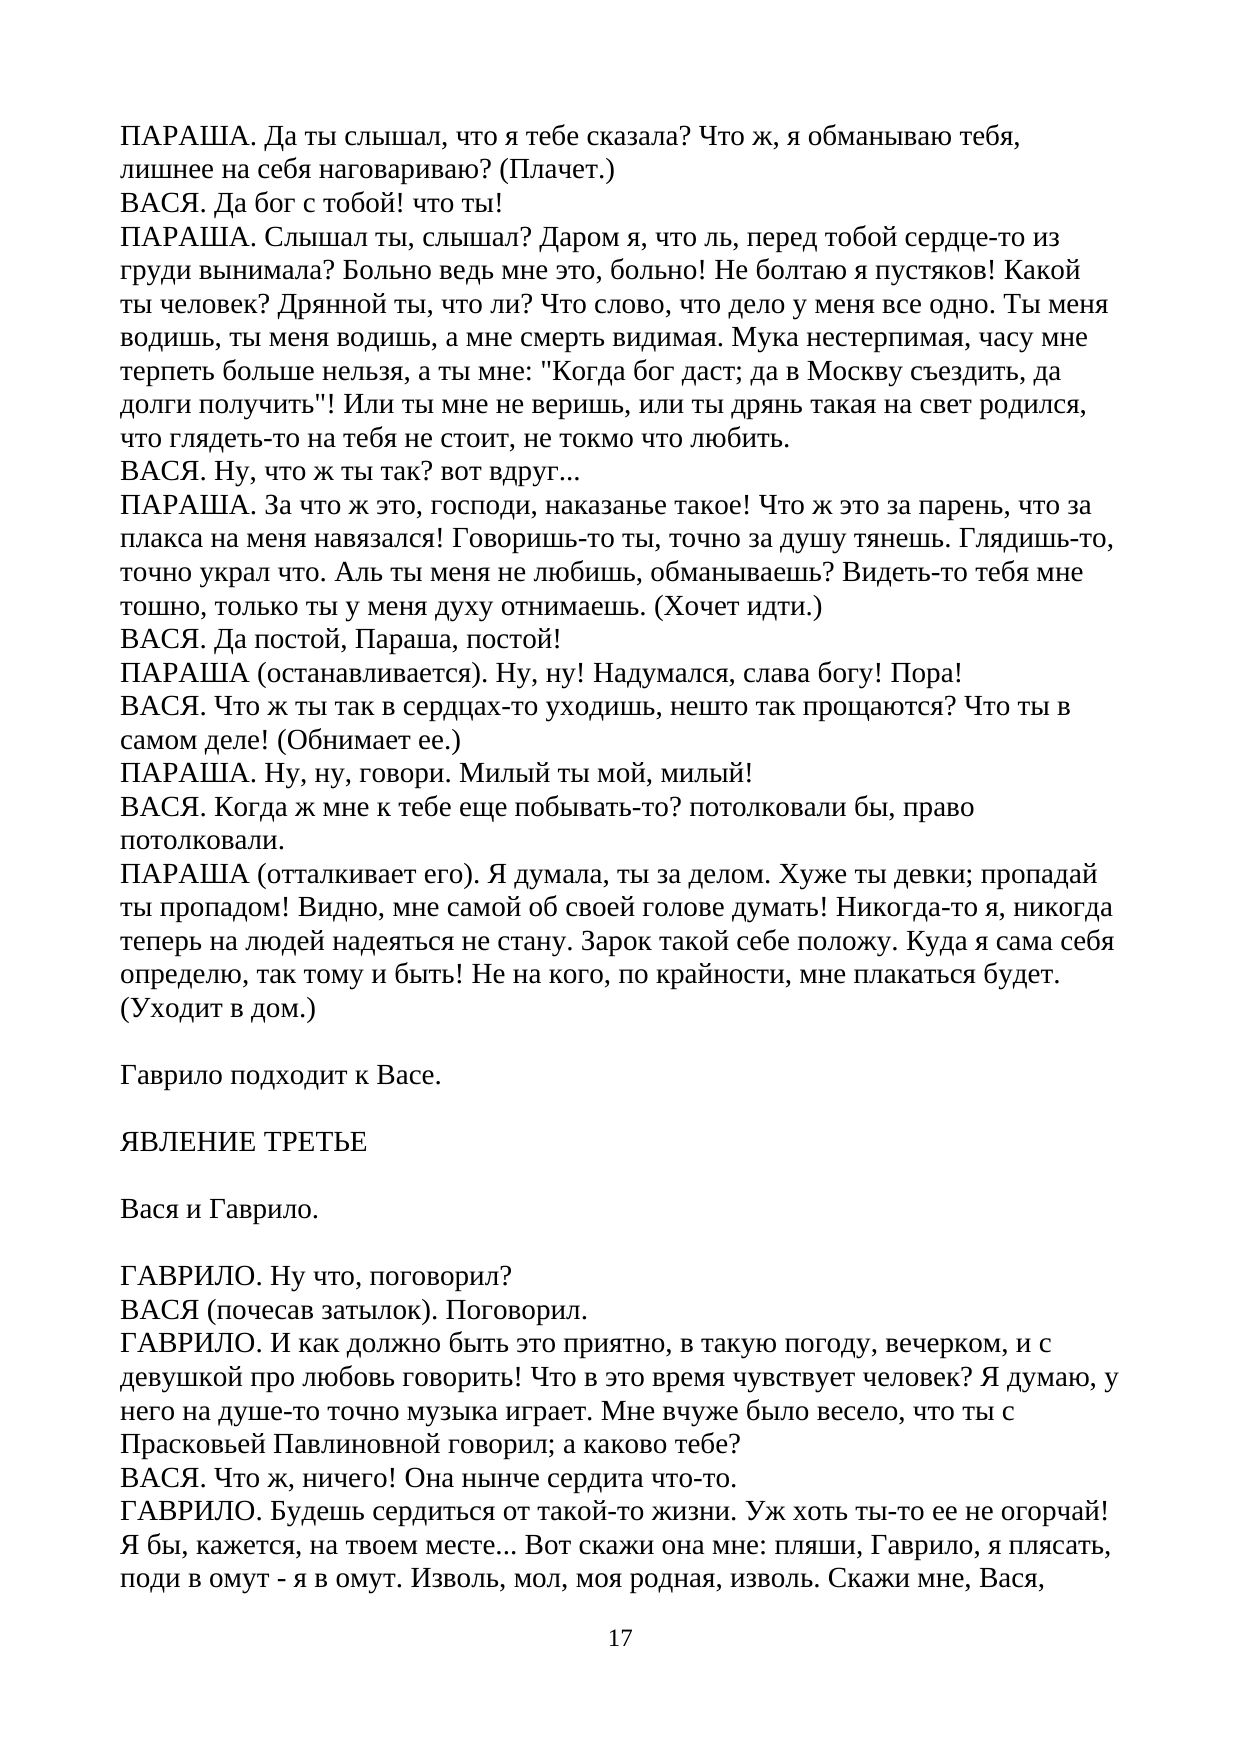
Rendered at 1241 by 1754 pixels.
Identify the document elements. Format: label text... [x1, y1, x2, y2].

text ВАСЯ. Да постой, Параша, постой! [120, 621, 1120, 655]
text ГАВРИЛО. И как должно быть это приятно, в такую погоду, вечерком, и с девушкой про любовь говорить! Что в это время чувствует человек? Я думаю, у него на душе-то точно музыка играет. Мне вчуже было весело, что ты с Прасковьей Павлиновной говорил; а каково тебе? [120, 1326, 1120, 1460]
text ГАВРИЛО. Ну что, поговорил? [120, 1258, 1120, 1292]
text ВАСЯ. Да бог с тобой! что ты! [120, 185, 1120, 219]
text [120, 1493, 1120, 1594]
text ВАСЯ. Ну, что ж ты так? вот вдруг... [120, 453, 1120, 487]
text ПАРАША. Да ты слышал, что я тебе сказала? Что ж, я обманываю тебя, лишнее на себя наговариваю? (Плачет.) [120, 118, 1120, 185]
text ВАСЯ (почесав затылок). Поговорил. [120, 1292, 1120, 1326]
text Вася и Гаврило. [120, 1191, 1120, 1225]
text ПАРАША. За что ж это, господи, наказанье такое! Что ж это за парень, что за плакса на меня навязался! Говоришь-то ты, точно за душу тянешь. Глядишь-то, точно украл что. Аль ты меня не любишь, обманываешь? Видеть-то тебя мне тошно, только ты у меня духу отнимаешь. (Хочет идти.) [120, 487, 1120, 621]
text ПАРАША. Слышал ты, слышал? Даром я, что ль, перед тобой сердце-то из груди вынимала? Больно ведь мне это, больно! Не болтаю я пустяков! Какой ты человек? Дрянной ты, что ли? Что слово, что дело у меня все одно. Ты меня водишь, ты меня водишь, а мне смерть видимая. Мука нестерпимая, часу мне терпеть больше нельзя, а ты мне: "Когда бог даст; да в Москву съездить, да долги получить"! Или ты мне не веришь, или ты дрянь такая на свет родился, что глядеть-то на тебя не стоит, не токмо что любить. [120, 219, 1120, 453]
text ПАРАША. Ну, ну, говори. Милый ты мой, милый! [120, 755, 1120, 789]
text ВАСЯ. Что ж ты так в сердцах-то уходишь, нешто так прощаются? Что ты в самом деле! (Обнимает ее.) [120, 688, 1120, 755]
text Гаврило подходит к Васе. [120, 1057, 1120, 1091]
text ЯВЛЕНИЕ ТРЕТЬЕ [120, 1124, 1120, 1158]
text ПАРАША (останавливается). Ну, ну! Надумался, слава богу! Пора! [120, 655, 1120, 688]
text ВАСЯ. Что ж, ничего! Она нынче сердита что-то. [120, 1460, 1120, 1493]
text ВАСЯ. Когда ж мне к тебе еще побывать-то? потолковали бы, право потолковали. [120, 789, 1120, 856]
text ПАРАША (отталкивает его). Я думала, ты за делом. Хуже ты девки; пропадай ты пропадом! Видно, мне самой об своей голове думать! Никогда-то я, никогда теперь на людей надеяться не стану. Зарок такой себе положу. Куда я сама себя определю, так тому и быть! Не на кого, по крайности, мне плакаться будет. (Уходит в дом.) [120, 856, 1120, 1024]
